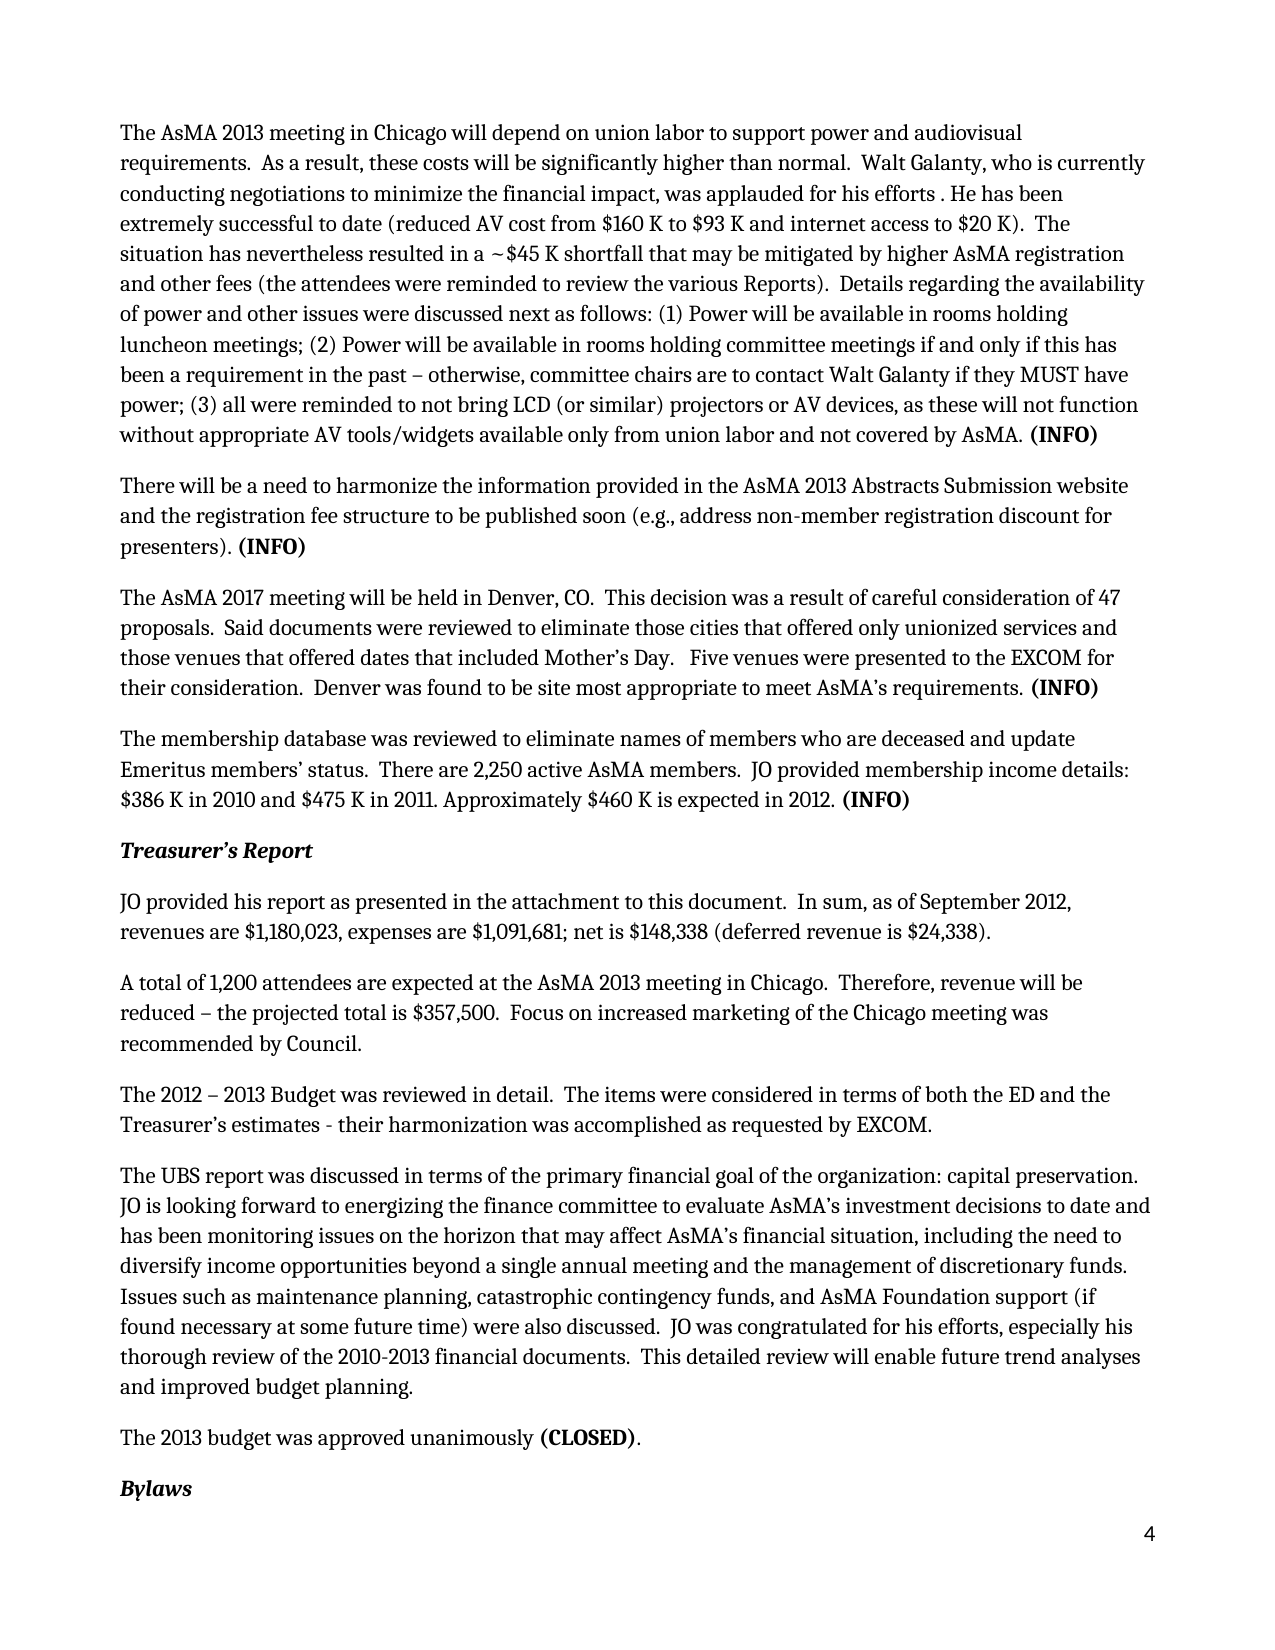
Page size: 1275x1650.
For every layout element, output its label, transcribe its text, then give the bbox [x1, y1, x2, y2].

text The UBS report was discussed in terms of the primary financial goal of the organization: capital preservation. JO is looking forward to energizing the finance committee to evaluate AsMA’s investment decisions to date and has been monitoring issues on the horizon that may affect AsMA’s financial situation, including the need to diversify income opportunities beyond a single annual meeting and the management of discretionary funds. Issues such as maintenance planning, catastrophic contingency funds, and AsMA Foundation support (if found necessary at some future time) were also discussed. JO was congratulated for his efforts, especially his thorough review of the 2010-2013 financial documents. This detailed review will enable future trend analyses and improved budget planning. [120, 1163, 1155, 1401]
text The AsMA 2017 meeting will be held in Denver, CO. This decision was a result of careful consideration of 47 proposals. Said documents were reviewed to eliminate those cities that offered only unionized services and those venues that offered dates that included Mother’s Day. Five venues were presented to the EXCOM for their consideration. Denver was found to be site most appropriate to meet AsMA’s requirements. (INFO) [120, 584, 1155, 702]
text The AsMA 2013 meeting in Chicago will depend on union labor to support power and audiovisual requirements. As a result, these costs will be significantly higher than normal. Walt Galanty, who is currently conducting negotiations to minimize the financial impact, was applauded for his efforts . He has been extremely successful to date (reduced AV cost from $160 K to $93 K and internet access to $20 K). The situation has nevertheless resulted in a ~$45 K shortfall that may be mitigated by higher AsMA registration and other fees (the attendees were reminded to review the various Reports). Details regarding the availability of power and other issues were discussed next as follows: (1) Power will be available in rooms holding luncheon meetings; (2) Power will be available in rooms holding committee meetings if and only if this has been a requirement in the past – otherwise, committee chairs are to contact Walt Galanty if they MUST have power; (3) all were reminded to not bring LCD (or similar) projectors or AV devices, as these will not function without appropriate AV tools/widgets available only from union labor and not covered by AsMA. (INFO) [120, 120, 1155, 448]
text There will be a need to harmonize the information provided in the AsMA 2013 Abstracts Submission website and the registration fee structure to be published soon (e.g., address non-member registration discount for presenters). (INFO) [120, 473, 1155, 560]
text The 2013 budget was approved unanimously (CLOSED). [120, 1425, 1155, 1452]
text A total of 1,200 attendees are expected at the AsMA 2013 meeting in Chicago. Therefore, revenue will be reduced – the projected total is $357,500. Focus on increased marketing of the Chicago meeting was recommended by Council. [120, 970, 1155, 1057]
text Treasurer’s Report [120, 838, 1155, 864]
text JO provided his report as presented in the attachment to this document. In sum, as of September 2012, revenues are $1,180,023, expenses are $1,091,681; net is $148,338 (deferred revenue is $24,338). [120, 889, 1155, 945]
text The membership database was reviewed to eliminate names of members who are deceased and update Emeritus members’ status. There are 2,250 active AsMA members. JO provided membership income details: $386 K in 2010 and $475 K in 2011. Approximately $460 K is expected in 2012. (INFO) [120, 726, 1155, 813]
text The 2012 – 2013 Budget was reviewed in detail. The items were considered in terms of both the ED and the Treasurer’s estimates - their harmonization was accomplished as requested by EXCOM. [120, 1081, 1155, 1138]
text Bylaws [120, 1476, 1155, 1503]
